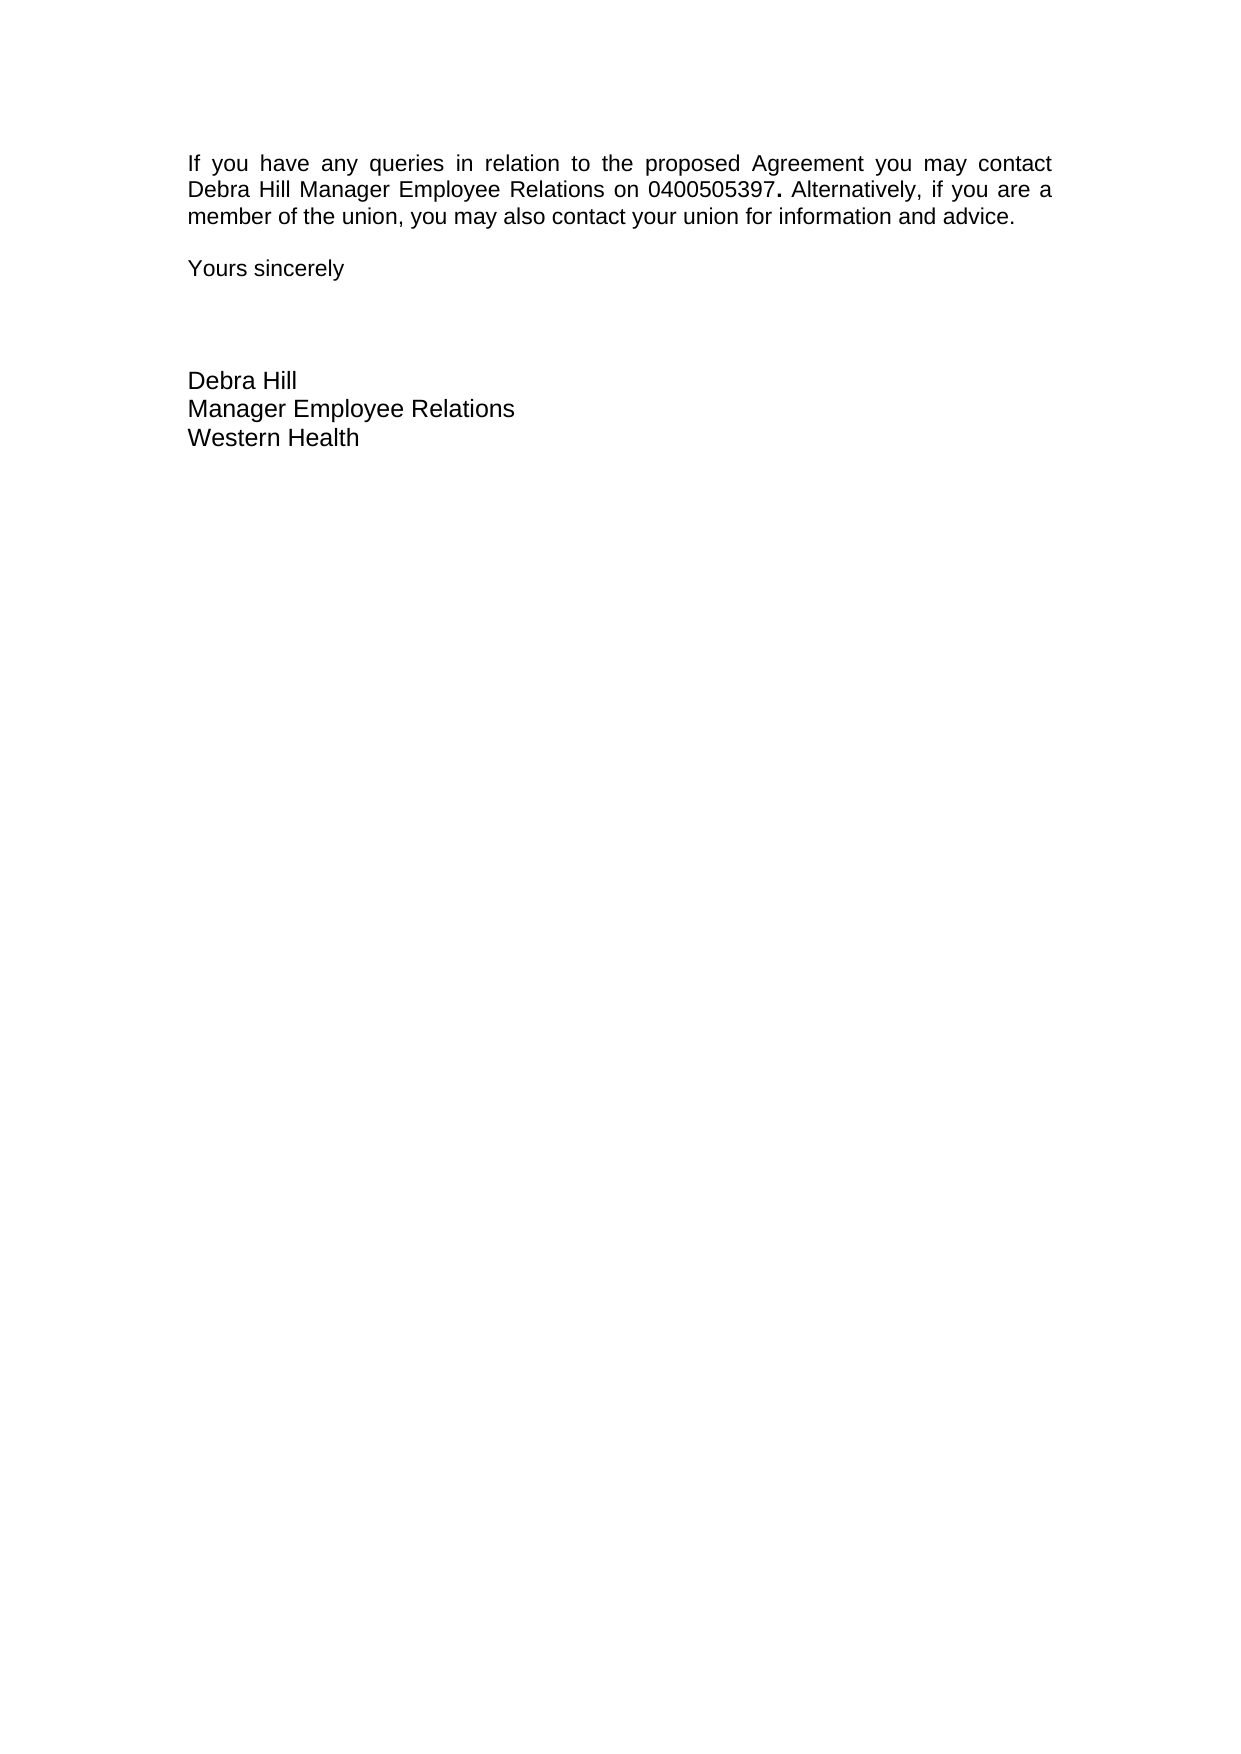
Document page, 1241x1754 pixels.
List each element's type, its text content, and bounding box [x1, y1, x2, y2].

text Yours sincerely [187, 255, 1053, 282]
text Debra Hill [187, 366, 1053, 394]
text If you have any queries in relation to the proposed Agreement you may contact Debra Hill Manager Employee Relations on 0400505397. Alternatively, if you are a member of the union, you may also contact your union for information and advice. [187, 150, 1053, 229]
text Western Health [187, 423, 1053, 452]
text Manager Employee Relations [187, 394, 1053, 423]
